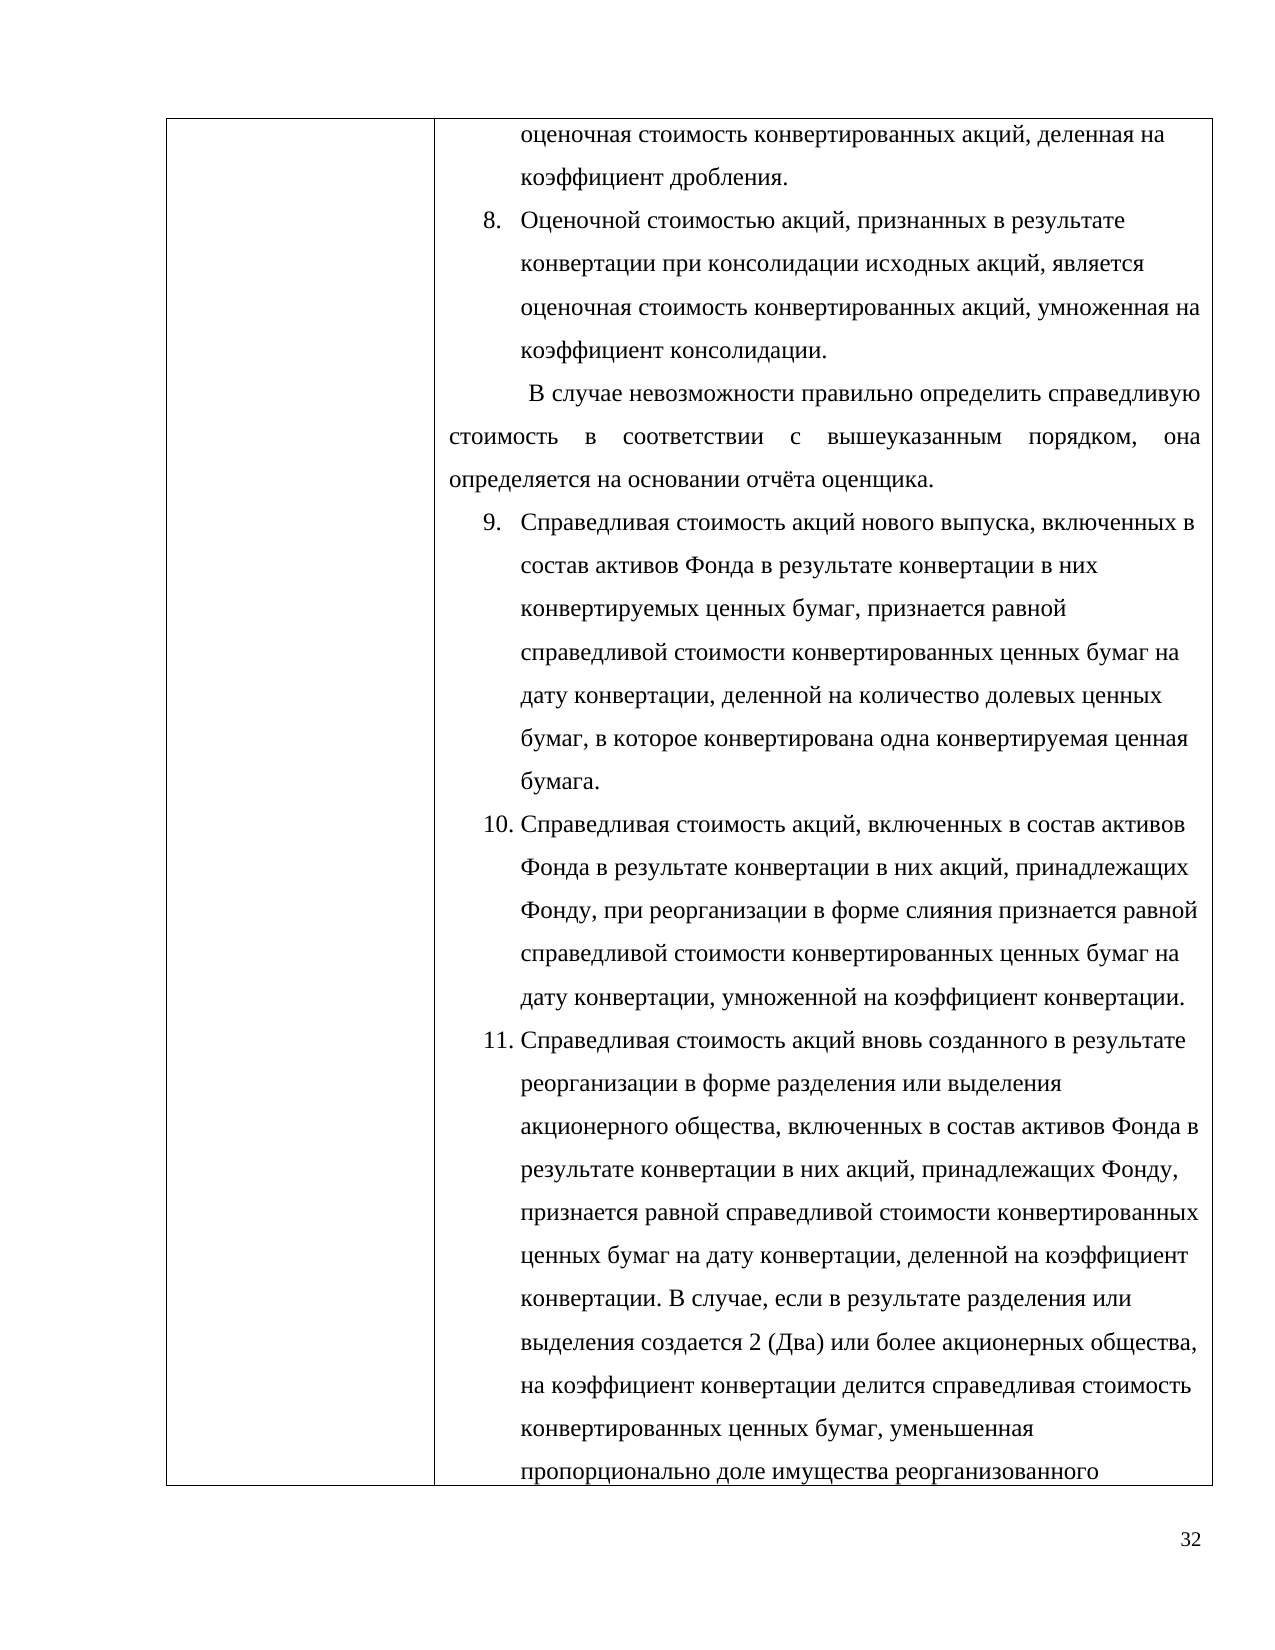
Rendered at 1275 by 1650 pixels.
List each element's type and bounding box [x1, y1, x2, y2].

table_cell [167, 119, 434, 1485]
table_cell [435, 119, 1212, 1485]
